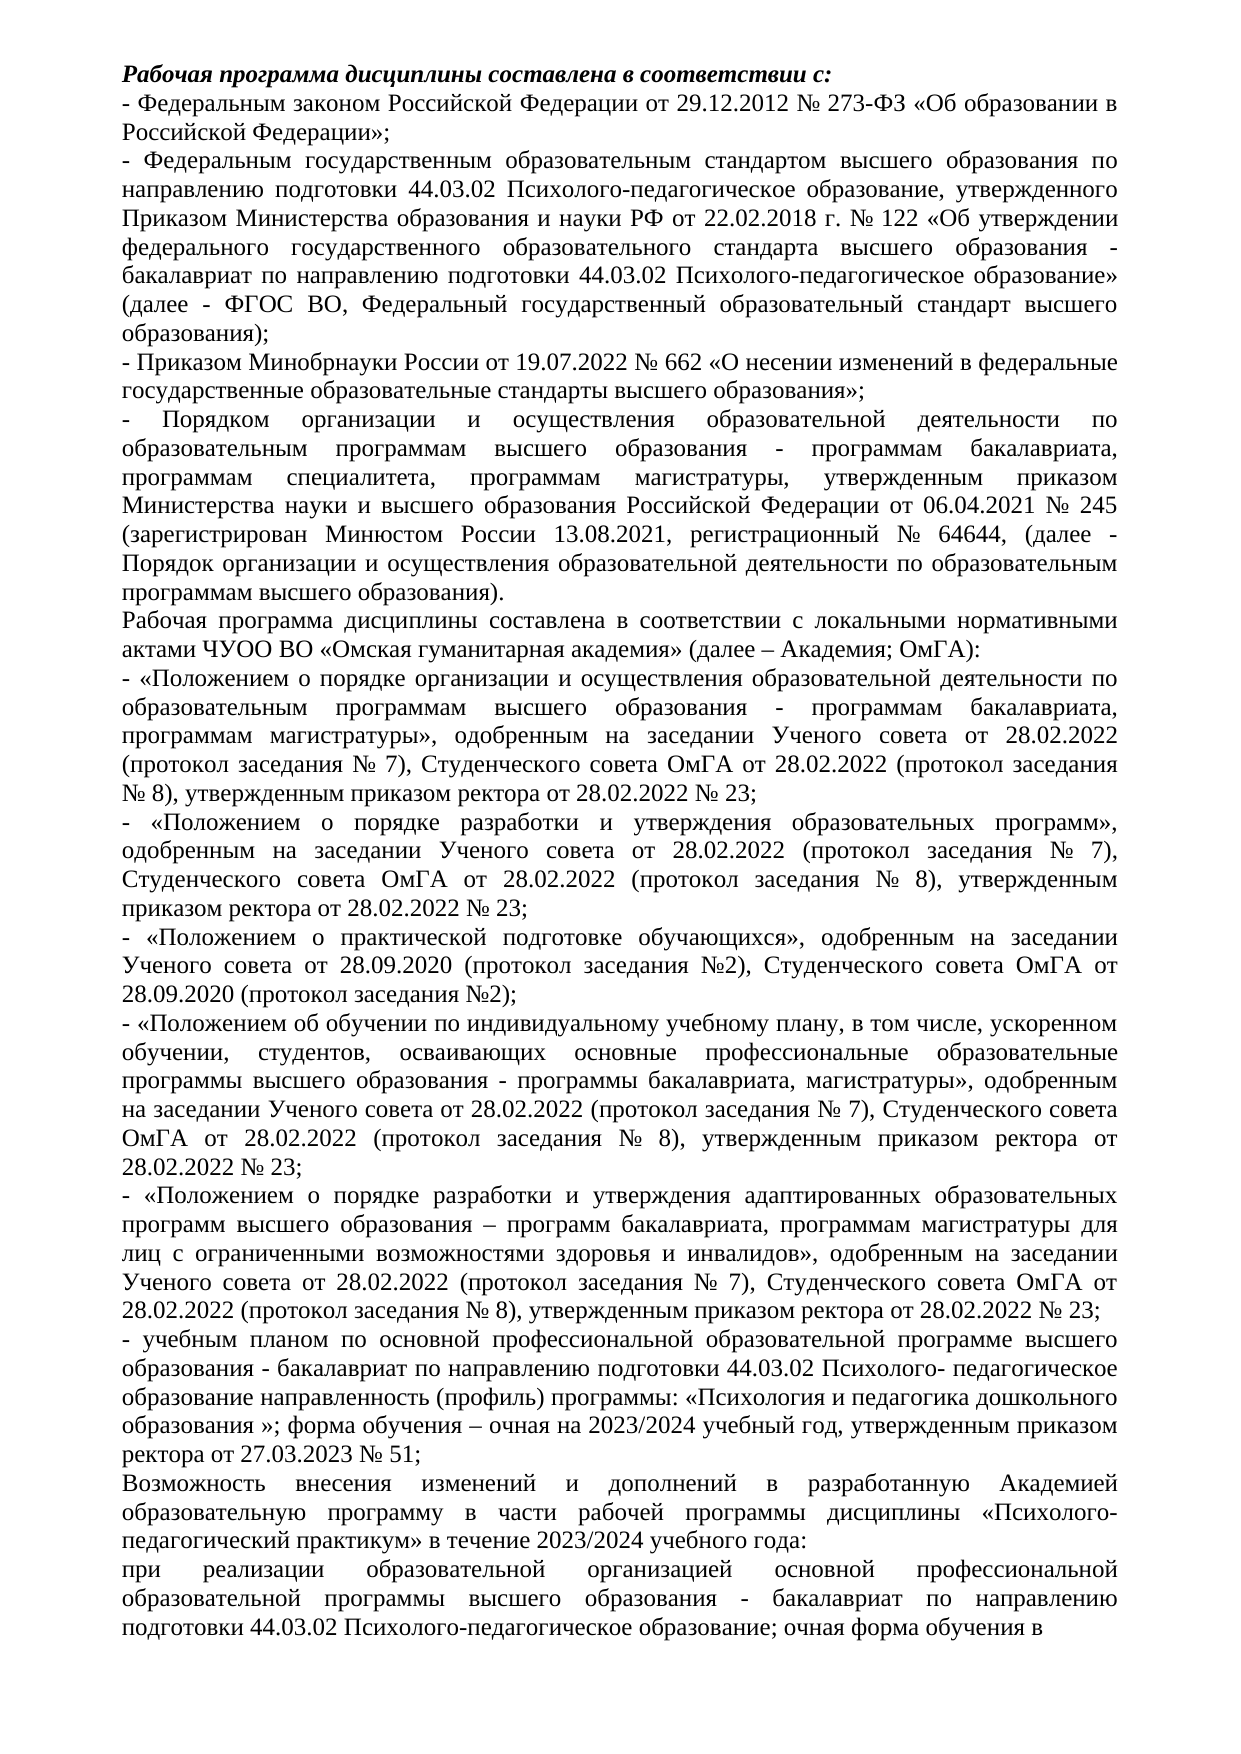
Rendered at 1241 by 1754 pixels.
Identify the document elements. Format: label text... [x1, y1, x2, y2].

table_header Рабочая программа дисциплины составлена в соответствии с: [118, 59, 1122, 88]
table_cell - Федеральным законом Российской Федерации от 29.12.2012 № 273-ФЗ «Об образовании в Российской Федерации»; - Федеральным государственным образовательным стандартом высшего образования по направлению подготовки 44.03.02 Психолого-педагогическое образование, утвержденного Приказом Министерства образования и науки РФ от 22.02.2018 г. № 122 «Об утверждении федерального государственного образовательного стандарта высшего образования - бакалавриат по направлению подготовки 44.03.02 Психолого-педагогическое образование» (далее - ФГОС ВО, Федеральный государственный образовательный стандарт высшего образования); - Приказом Минобрнауки России от 19.07.2022 № 662 «О несении изменений в федеральные государственные образовательные стандарты высшего образования»; - Порядком организации и осуществления образовательной деятельности по образовательным программам высшего образования - программам бакалавриата, программам специалитета, программам магистратуры, утвержденным приказом Министерства науки и высшего образования Российской Федерации от 06.04.2021 № 245 (зарегистрирован Минюстом России 13.08.2021, регистрационный № 64644, (далее - Порядок организации и осуществления образовательной деятельности по образовательным программам высшего образования). Рабочая программа дисциплины составлена в соответствии с локальными нормативными актами ЧУОО ВО «Омская гуманитарная академия» (далее – Академия; ОмГА): - «Положением о порядке организации и осуществления образовательной деятельности по образовательным программам высшего образования - программам бакалавриата, программам магистратуры», одобренным на заседании Ученого совета от 28.02.2022 (протокол заседания № 7), Студенческого совета ОмГА от 28.02.2022 (протокол заседания № 8), утвержденным приказом ректора от 28.02.2022 № 23; - «Положением о порядке разработки и утверждения образовательных программ», одобренным на заседании Ученого совета от 28.02.2022 (протокол заседания № 7), Студенческого совета ОмГА от 28.02.2022 (протокол заседания № 8), утвержденным приказом ректора от 28.02.2022 № 23; - «Положением о практической подготовке обучающихся», одобренным на заседании Ученого совета от 28.09.2020 (протокол заседания №2), Студенческого совета ОмГА от 28.09.2020 (протокол заседания №2); - «Положением об обучении по индивидуальному учебному плану, в том числе, ускоренном обучении, студентов, осваивающих основные профессиональные образовательные программы высшего образования - программы бакалавриата, магистратуры», одобренным на заседании Ученого совета от 28.02.2022 (протокол заседания № 7), Студенческого совета ОмГА от 28.02.2022 (протокол заседания № 8), утвержденным приказом ректора от 28.02.2022 № 23; - «Положением о порядке разработки и утверждения адаптированных образовательных программ высшего образования – программ бакалавриата, программам магистратуры для лиц с ограниченными возможностями здоровья и инвалидов», одобренным на заседании Ученого совета от 28.02.2022 (протокол заседания № 7), Студенческого совета ОмГА от 28.02.2022 (протокол заседания № 8), утвержденным приказом ректора от 28.02.2022 № 23; - учебным планом по основной профессиональной образовательной программе высшего образования - бакалавриат по направлению подготовки 44.03.02 Психолого- педагогическое образование направленность (профиль) программы: «Психология и педагогика дошкольного образования »; форма обучения – очная на 2023/2024 учебный год, утвержденным приказом ректора от 27.03.2023 № 51; Возможность внесения изменений и дополнений в разработанную Академией образовательную программу в части рабочей программы дисциплины «Психолого- педагогический практикум» в течение 2023/2024 учебного года: при реализации образовательной организацией основной профессиональной образовательной программы высшего образования - бакалавриат по направлению подготовки 44.03.02 Психолого-педагогическое образование; очная форма обучения в [118, 88, 1122, 1662]
